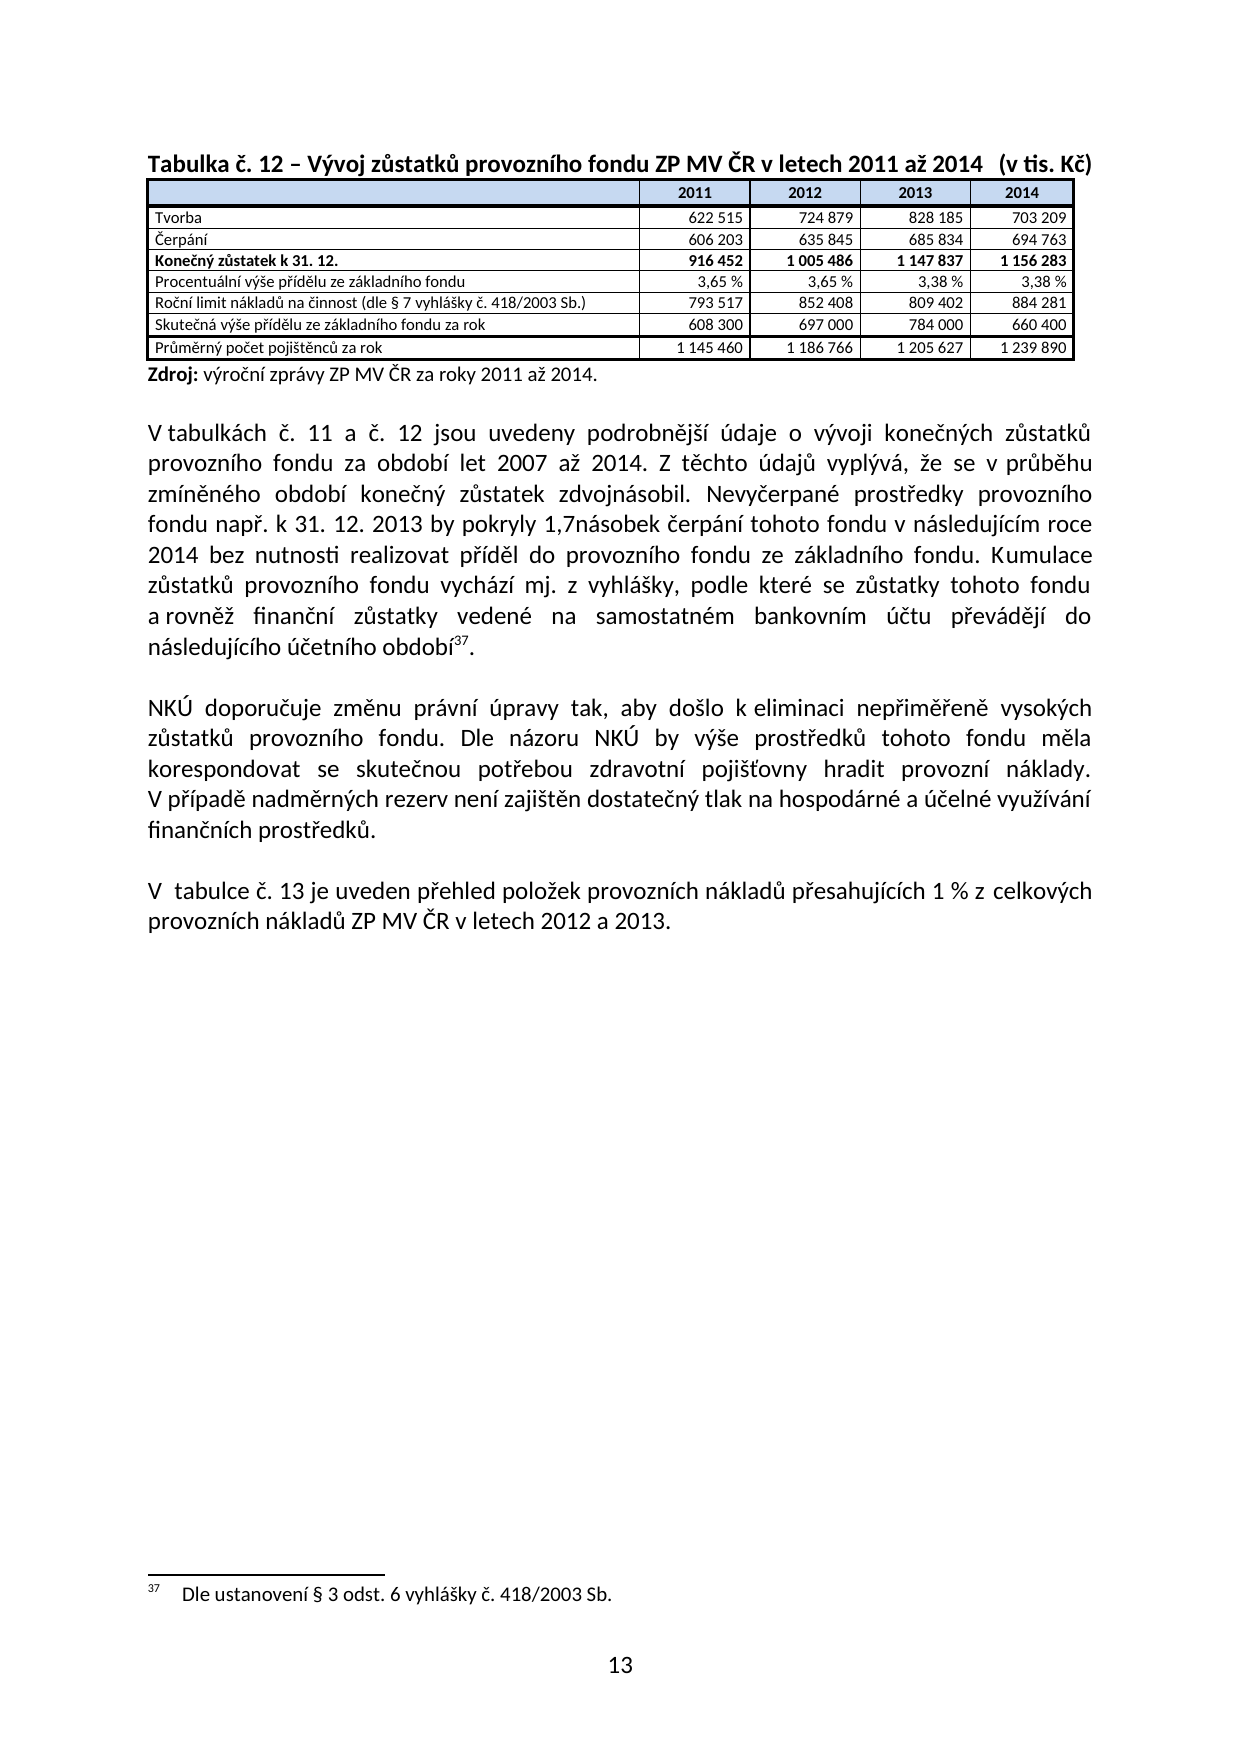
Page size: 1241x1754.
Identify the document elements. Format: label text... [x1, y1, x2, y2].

table_header 2011 [640, 181, 749, 204]
table_header 2014 [971, 181, 1072, 204]
table_cell 793 517 [640, 293, 749, 313]
table_cell 694 763 [971, 229, 1072, 249]
table_cell Čerpání [149, 229, 639, 249]
table_cell 884 281 [971, 293, 1072, 313]
table_header 2012 [751, 181, 860, 204]
table_cell 1 005 486 [751, 250, 860, 270]
table_cell 697 000 [751, 314, 860, 334]
table_cell Roční limit nákladů na činnost (dle § 7 vyhlášky č. 418/2003 Sb.) [149, 293, 639, 313]
text V tabulce č. 13 je uveden přehled položek provozních nákladů přesahujících 1 % z celkových provozních nákladů ZP MV ČR v letech 2012 a 2013. [148, 875, 1092, 936]
table_cell 635 845 [751, 229, 860, 249]
table_cell 3,38 % [861, 271, 970, 292]
table_header 2013 [861, 181, 970, 204]
table_cell 1 205 627 [861, 338, 970, 358]
table_cell 3,65 % [640, 271, 749, 292]
table_cell Skutečná výše přídělu ze základního fondu za rok [149, 314, 639, 334]
table_cell 828 185 [861, 208, 970, 228]
table_cell 852 408 [751, 293, 860, 313]
table_cell 784 000 [861, 314, 970, 334]
table_cell 1 239 890 [971, 338, 1072, 358]
table_header [149, 181, 639, 204]
table_cell 1 147 837 [861, 250, 970, 270]
table_cell 1 186 766 [751, 338, 860, 358]
text V tabulkách č. 11 a č. 12 jsou uvedeny podrobnější údaje o vývoji konečných zůstatků provozního fondu za období let 2007 až 2014. Z těchto údajů vyplývá, že se v průběhu zmíněného období konečný zůstatek zdvojnásobil. Nevyčerpané prostředky provozního fondu např. k 31. 12. 2013 by pokryly 1,7násobek čerpání tohoto fondu v následujícím roce 2014 bez nutnosti realizovat příděl do provozního fondu ze základního fondu. Kumulace zůstatků provozního fondu vychází mj. z vyhlášky, podle které se zůstatky tohoto fondu a rovněž finanční zůstatky vedené na samostatném bankovním účtu převádějí do následujícího účetního období. [148, 417, 1092, 661]
table_cell 724 879 [751, 208, 860, 228]
table_cell 3,38 % [971, 271, 1072, 292]
table_cell 703 209 [971, 208, 1072, 228]
table_cell Procentuální výše přídělu ze základního fondu [149, 271, 639, 292]
table_cell Konečný zůstatek k 31. 12. [149, 250, 639, 270]
table_cell 1 145 460 [640, 338, 749, 358]
table_cell 809 402 [861, 293, 970, 313]
table_cell 916 452 [640, 250, 749, 270]
table_cell 1 156 283 [971, 250, 1072, 270]
table_cell 685 834 [861, 229, 970, 249]
table_cell 660 400 [971, 314, 1072, 334]
text Zdroj: výroční zprávy ZP MV ČR za roky 2011 až 2014. [148, 361, 1092, 386]
text NKÚ doporučuje změnu právní úpravy tak, aby došlo k eliminaci nepřiměřeně vysokých zůstatků provozního fondu. Dle názoru NKÚ by výše prostředků tohoto fondu měla korespondovat se skutečnou potřebou zdravotní pojišťovny hradit provozní náklady. V případě nadměrných rezerv není zajištěn dostatečný tlak na hospodárné a účelné využívání finančních prostředků. [148, 692, 1092, 844]
table_cell 622 515 [640, 208, 749, 228]
table_cell 608 300 [640, 314, 749, 334]
table_cell 606 203 [640, 229, 749, 249]
list Tabulka č. 12 – Vývoj zůstatků provozního fondu ZP MV ČR v letech 2011 až 2014 (v tis. Kč) [148, 148, 1092, 178]
table_cell 3,65 % [751, 271, 860, 292]
table_cell Tvorba [149, 208, 639, 228]
table_cell Průměrný počet pojištěnců za rok [149, 338, 639, 358]
